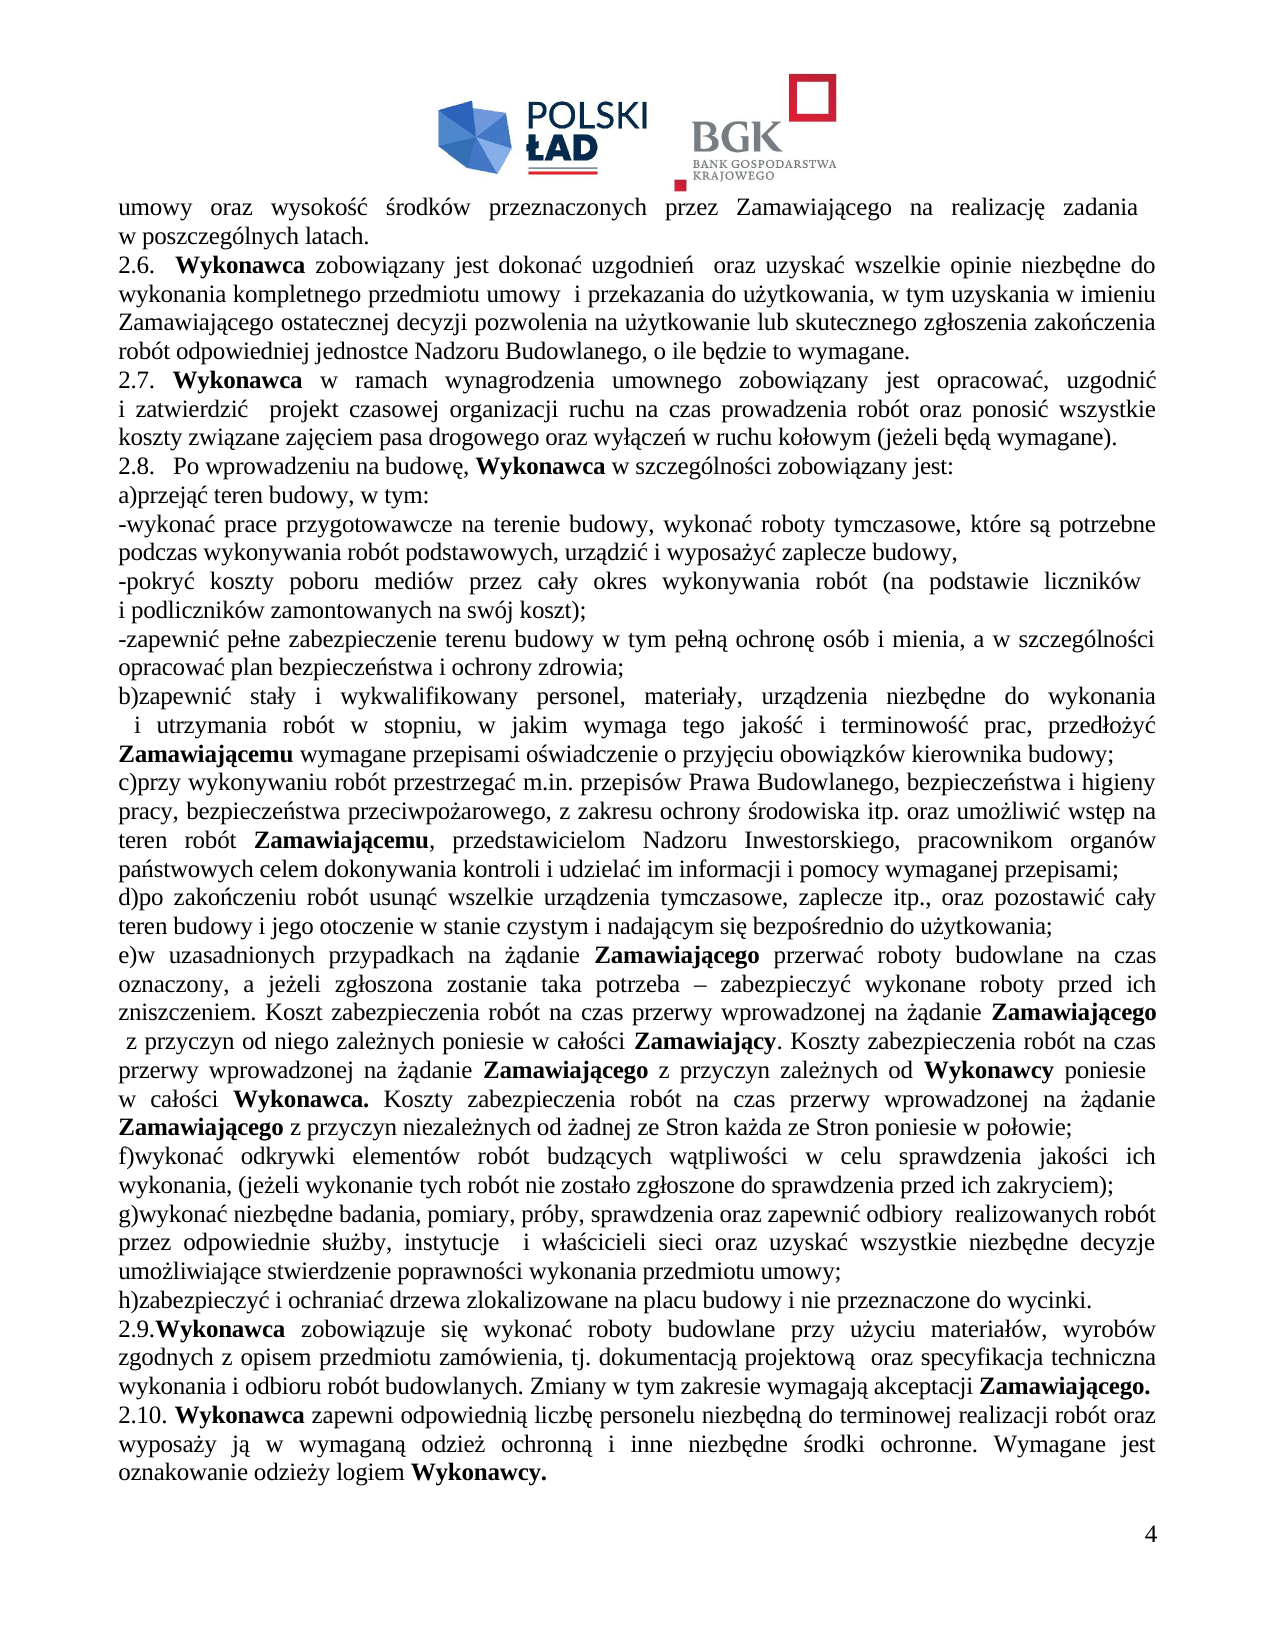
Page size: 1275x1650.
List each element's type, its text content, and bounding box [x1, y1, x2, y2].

text d)po zakończeniu robót usunąć wszelkie urządzenia tymczasowe, zaplecze itp., oraz pozostawić cały teren budowy i jego otoczenie w stanie czystym i nadającym się bezpośrednio do użytkowania; [118, 882, 1157, 940]
text -wykonać prace przygotowawcze na terenie budowy, wykonać roboty tymczasowe, które są potrzebne podczas wykonywania robót podstawowych, urządzić i wyposażyć zaplecze budowy, [118, 509, 1157, 566]
text h)zabezpieczyć i ochraniać drzewa zlokalizowane na placu budowy i nie przeznaczone do wycinki. [118, 1285, 1157, 1314]
text f)wykonać odkrywki elementów robót budzących wątpliwości w celu sprawdzenia jakości ich wykonania, (jeżeli wykonanie tych robót nie zostało zgłoszone do sprawdzenia przed ich zakryciem); [118, 1141, 1157, 1199]
text a)przejąć teren budowy, w tym: [118, 480, 1157, 509]
picture [438, 73, 837, 193]
text b)zapewnić stały i wykwalifikowany personel, materiały, urządzenia niezbędne do wykonania i utrzymania robót w stopniu, w jakim wymaga tego jakość i terminowość prac, przedłożyć Zamawiającemu wymagane przepisami oświadczenie o przyjęciu obowiązków kierownika budowy; [118, 681, 1157, 767]
text -pokryć koszty poboru mediów przez cały okres wykonywania robót (na podstawie liczników i podliczników zamontowanych na swój koszt); [118, 566, 1157, 624]
text -zapewnić pełne zabezpieczenie terenu budowy w tym pełną ochronę osób i mienia, a w szczególności opracować plan bezpieczeństwa i ochrony zdrowia; [118, 624, 1157, 681]
text 2.8. Po wprowadzeniu na budowę, Wykonawca w szczególności zobowiązany jest: [118, 451, 1157, 480]
text 2.7. Wykonawca w ramach wynagrodzenia umownego zobowiązany jest opracować, uzgodnić i zatwierdzić projekt czasowej organizacji ruchu na czas prowadzenia robót oraz ponosić wszystkie koszty związane zajęciem pasa drogowego oraz wyłączeń w ruchu kołowym (jeżeli będą wymagane). [118, 365, 1157, 451]
text e)w uzasadnionych przypadkach na żądanie Zamawiającego przerwać roboty budowlane na czas oznaczony, a jeżeli zgłoszona zostanie taka potrzeba – zabezpieczyć wykonane roboty przed ich zniszczeniem. Koszt zabezpieczenia robót na czas przerwy wprowadzonej na żądanie Zamawiającego z przyczyn od niego zależnych poniesie w całości Zamawiający. Koszty zabezpieczenia robót na czas przerwy wprowadzonej na żądanie Zamawiającego z przyczyn zależnych od Wykonawcy poniesie w całości Wykonawca. Koszty zabezpieczenia robót na czas przerwy wprowadzonej na żądanie Zamawiającego z przyczyn niezależnych od żadnej ze Stron każda ze Stron poniesie w połowie; [118, 940, 1157, 1141]
text 2.10. Wykonawca zapewni odpowiednią liczbę personelu niezbędną do terminowej realizacji robót oraz wyposaży ją w wymaganą odzież ochronną i inne niezbędne środki ochronne. Wymagane jest oznakowanie odzieży logiem Wykonawcy. [118, 1400, 1157, 1486]
text g)wykonać niezbędne badania, pomiary, próby, sprawdzenia oraz zapewnić odbiory realizowanych robót przez odpowiednie służby, instytucje i właścicieli sieci oraz uzyskać wszystkie niezbędne decyzje umożliwiające stwierdzenie poprawności wykonania przedmiotu umowy; [118, 1199, 1157, 1285]
text 2.9.Wykonawca zobowiązuje się wykonać roboty budowlane przy użyciu materiałów, wyrobów zgodnych z opisem przedmiotu zamówienia, tj. dokumentacją projektową oraz specyfikacja techniczna wykonania i odbioru robót budowlanych. Zmiany w tym zakresie wymagają akceptacji Zamawiającego. [118, 1314, 1157, 1400]
text c)przy wykonywaniu robót przestrzegać m.in. przepisów Prawa Budowlanego, bezpieczeństwa i higieny pracy, bezpieczeństwa przeciwpożarowego, z zakresu ochrony środowiska itp. oraz umożliwić wstęp na teren robót Zamawiającemu, przedstawicielom Nadzoru Inwestorskiego, pracownikom organów państwowych celem dokonywania kontroli i udzielać im informacji i pomocy wymaganej przepisami; [118, 767, 1157, 882]
text 2.6. Wykonawca zobowiązany jest dokonać uzgodnień oraz uzyskać wszelkie opinie niezbędne do wykonania kompletnego przedmiotu umowy i przekazania do użytkowania, w tym uzyskania w imieniu Zamawiającego ostatecznej decyzji pozwolenia na użytkowanie lub skutecznego zgłoszenia zakończenia robót odpowiedniej jednostce Nadzoru Budowlanego, o ile będzie to wymagane. [118, 250, 1157, 365]
